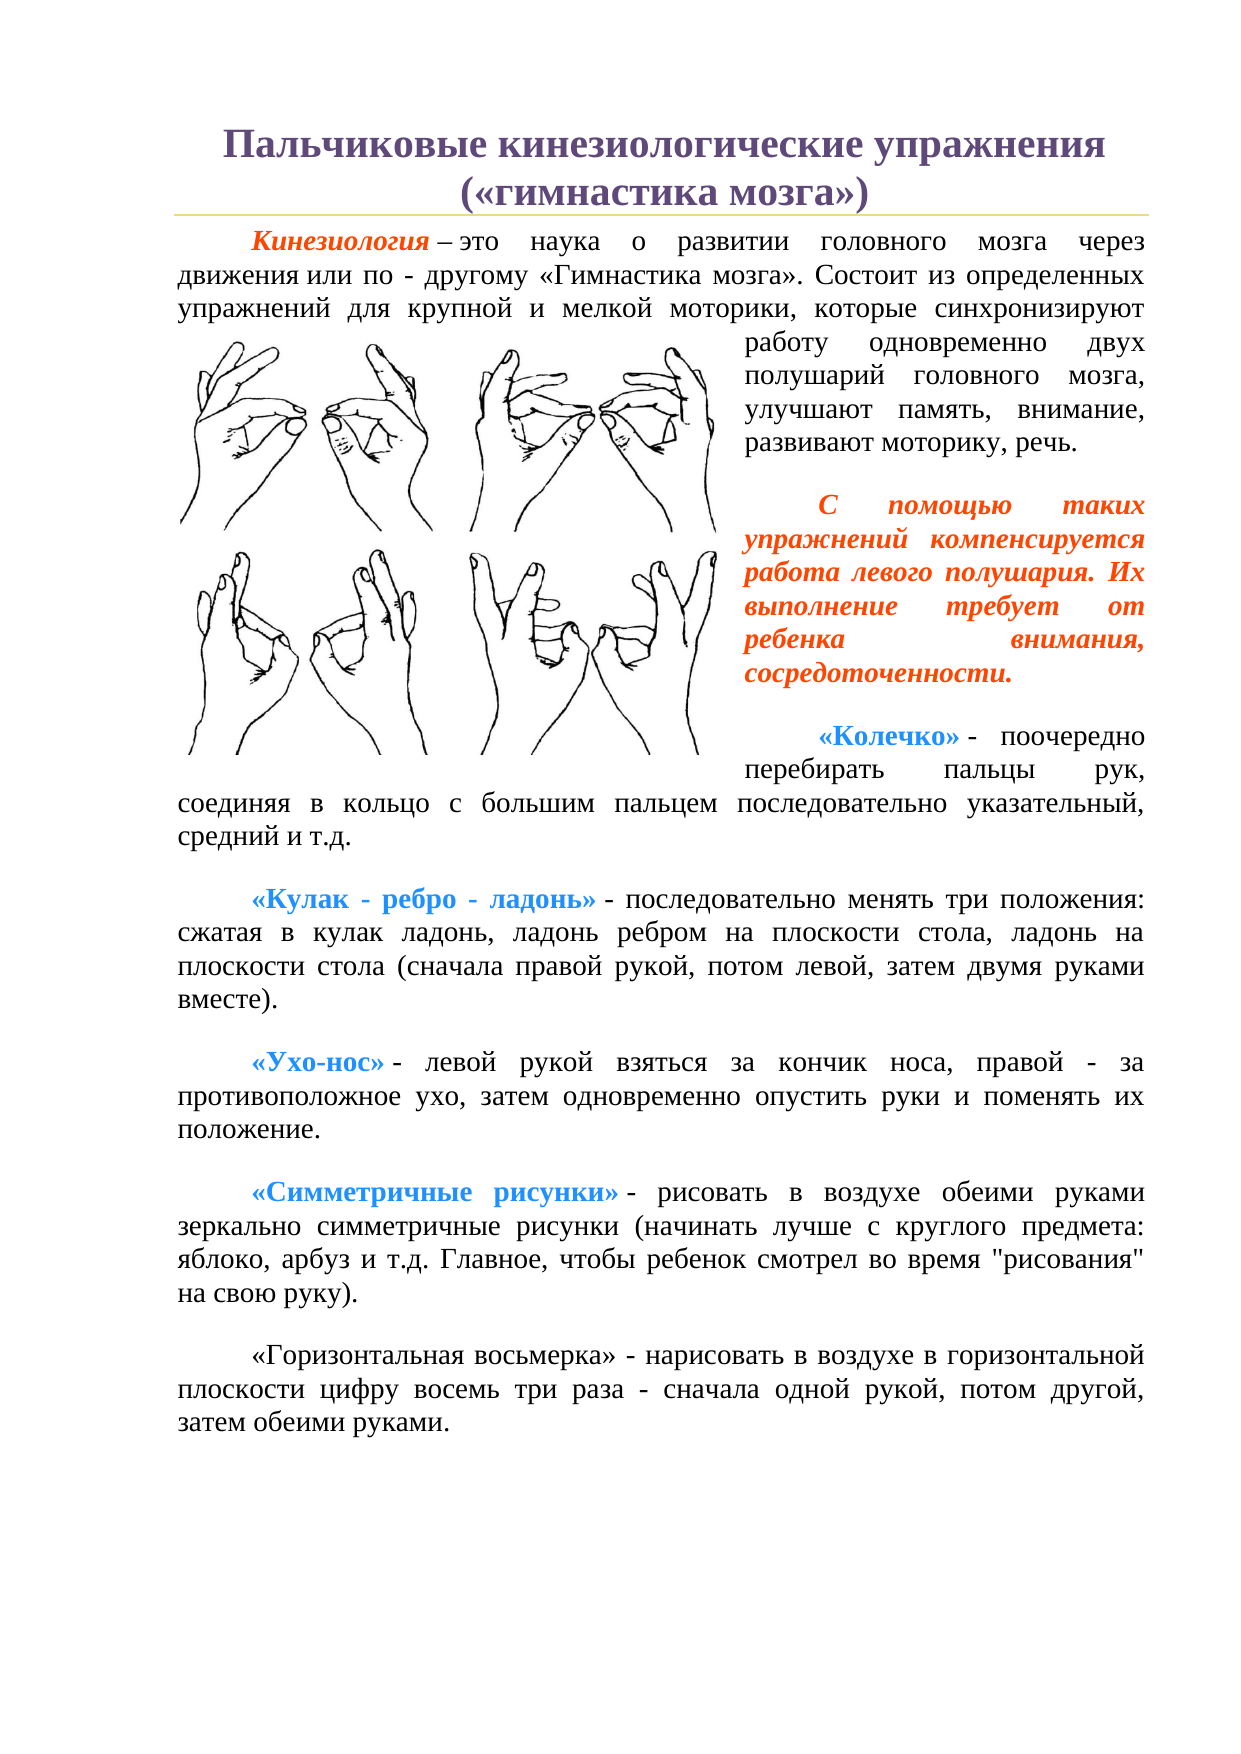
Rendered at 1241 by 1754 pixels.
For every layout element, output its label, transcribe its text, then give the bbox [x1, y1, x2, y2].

text Пальчиковые кинезиологические упражнения («гимнастика мозга») [177, 118, 1152, 214]
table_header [174, 216, 1148, 1614]
picture [180, 340, 726, 755]
